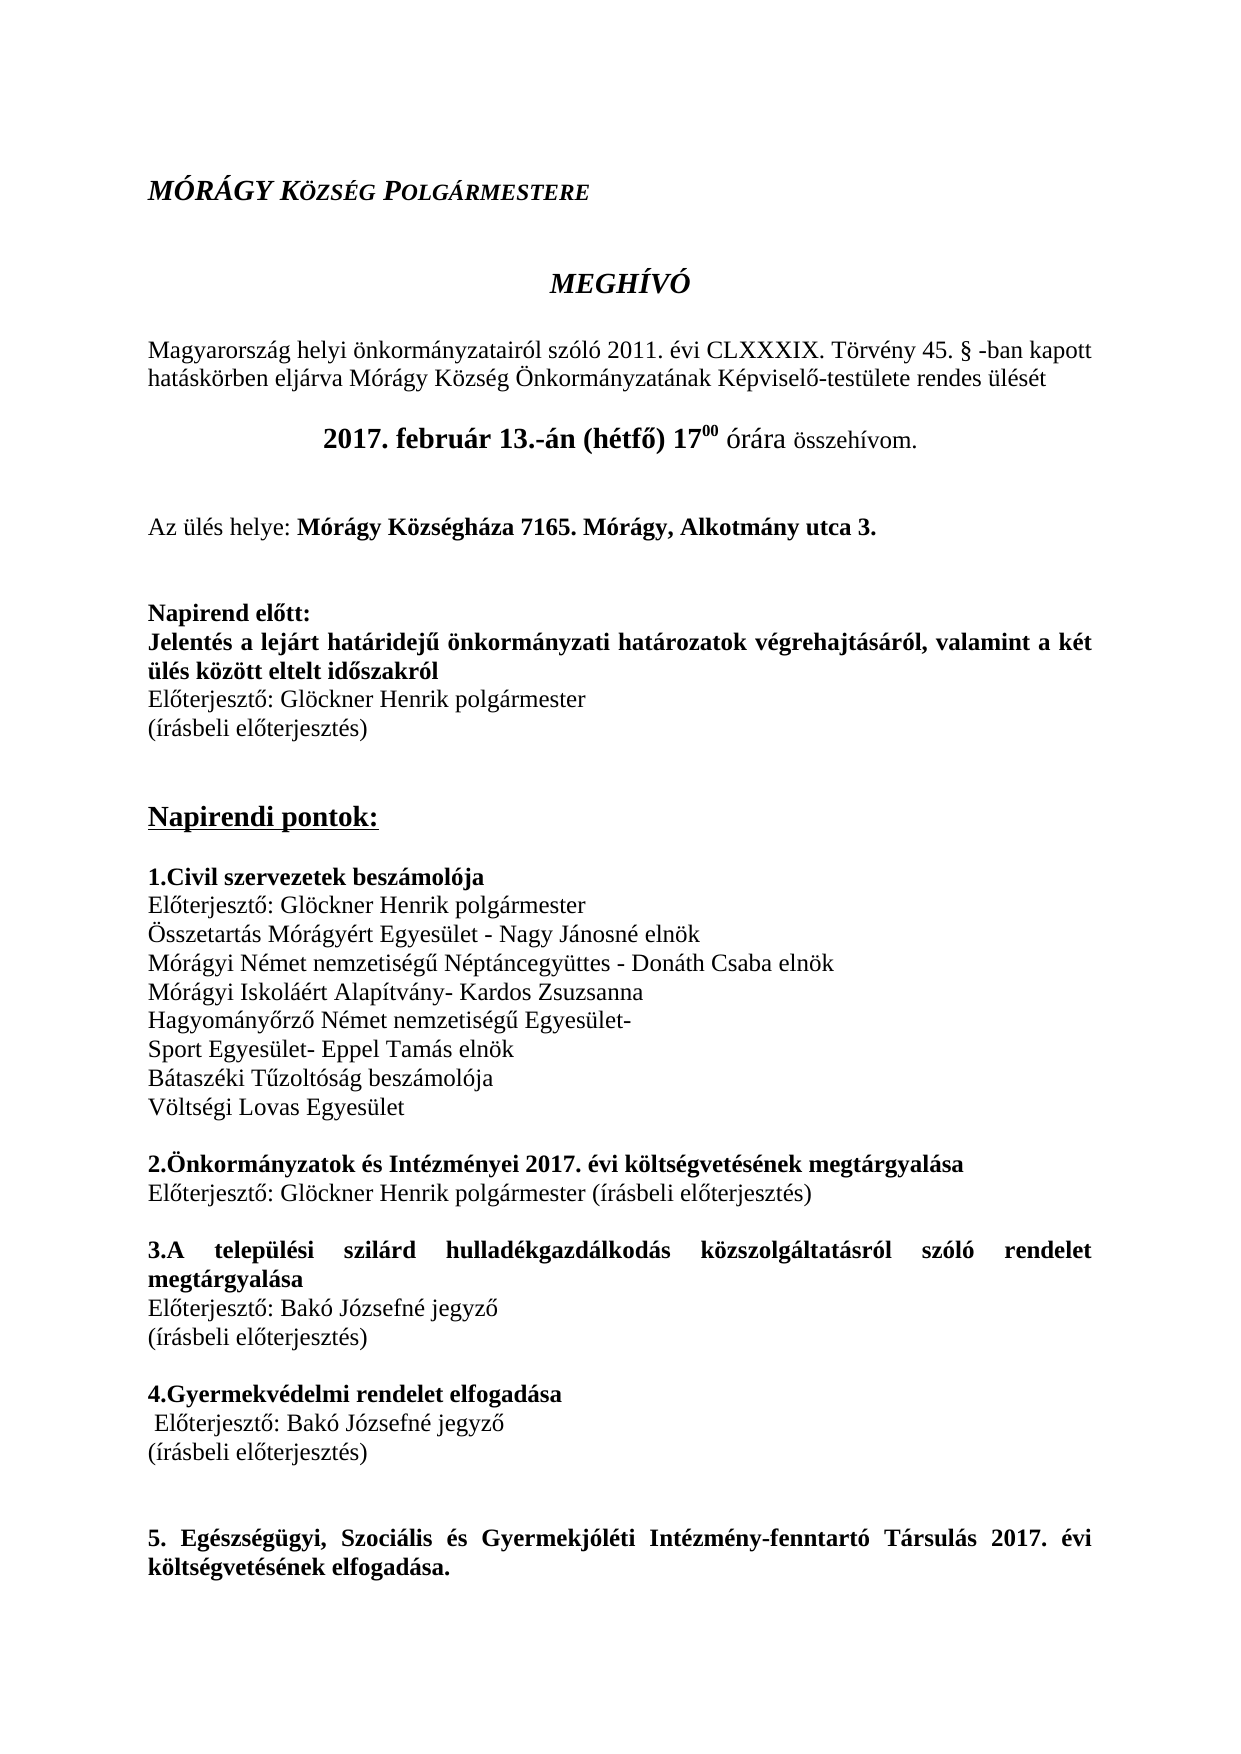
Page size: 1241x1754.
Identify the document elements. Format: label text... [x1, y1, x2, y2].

text Előterjesztő: Bakó Józsefné jegyző [148, 1293, 1093, 1322]
text 1.Civil szervezetek beszámolója [148, 862, 1093, 891]
text Napirend előtt: [148, 598, 1093, 627]
text 2017. február 13.-án (hétfő) 1700 órára összehívom. [148, 421, 1093, 454]
text Bátaszéki Tűzoltóság beszámolója [148, 1063, 1093, 1092]
text Előterjesztő: Glöckner Henrik polgármester (írásbeli előterjesztés) [148, 1178, 1093, 1207]
text Összetartás Mórágyért Egyesület - Nagy Jánosné elnök [148, 919, 1093, 948]
text 5. Egészségügyi, Szociális és Gyermekjóléti Intézmény-fenntartó Társulás 2017. évi költségvetésének elfogadása. [148, 1523, 1093, 1581]
text (írásbeli előterjesztés) [148, 1437, 1093, 1466]
text Magyarország helyi önkormányzatairól szóló 2011. évi CLXXXIX. Törvény 45. § -ban kapott hatáskörben eljárva Mórágy Község Önkormányzatának Képviselő-testülete rendes ülését [148, 335, 1093, 392]
text Az ülés helye: Mórágy Községháza 7165. Mórágy, Alkotmány utca 3. [148, 512, 1093, 541]
text Hagyományőrző Német nemzetiségű Egyesület- [148, 1006, 1093, 1034]
text Völtségi Lovas Egyesület [148, 1092, 1093, 1121]
text Mórágyi Német nemzetiségű Néptáncegyüttes - Donáth Csaba elnök [148, 948, 1093, 977]
text Sport Egyesület- Eppel Tamás elnök [148, 1034, 1093, 1063]
text (írásbeli előterjesztés) [148, 713, 1093, 742]
text Napirendi pontok: [148, 799, 1093, 833]
text Előterjesztő: Glöckner Henrik polgármester [148, 684, 1093, 713]
text (írásbeli előterjesztés) [148, 1322, 1093, 1351]
text Mórágyi Iskoláért Alapítvány- Kardos Zsuzsanna [148, 977, 1093, 1006]
subtitle MÓRÁGY Község Polgármestere [148, 173, 1093, 206]
text Jelentés a lejárt határidejű önkormányzati határozatok végrehajtásáról, valamint a két ülés között eltelt időszakról [148, 627, 1093, 684]
subtitle MEGHÍVÓ [148, 266, 1093, 300]
text 2.Önkormányzatok és Intézményei 2017. évi költségvetésének megtárgyalása [148, 1149, 1093, 1178]
text Előterjesztő: Bakó Józsefné jegyző [148, 1408, 1093, 1437]
text 4.Gyermekvédelmi rendelet elfogadása [148, 1379, 1093, 1408]
text 3.A települési szilárd hulladékgazdálkodás közszolgáltatásról szóló rendelet megtárgyalása [148, 1236, 1093, 1293]
text Előterjesztő: Glöckner Henrik polgármester [148, 891, 1093, 919]
